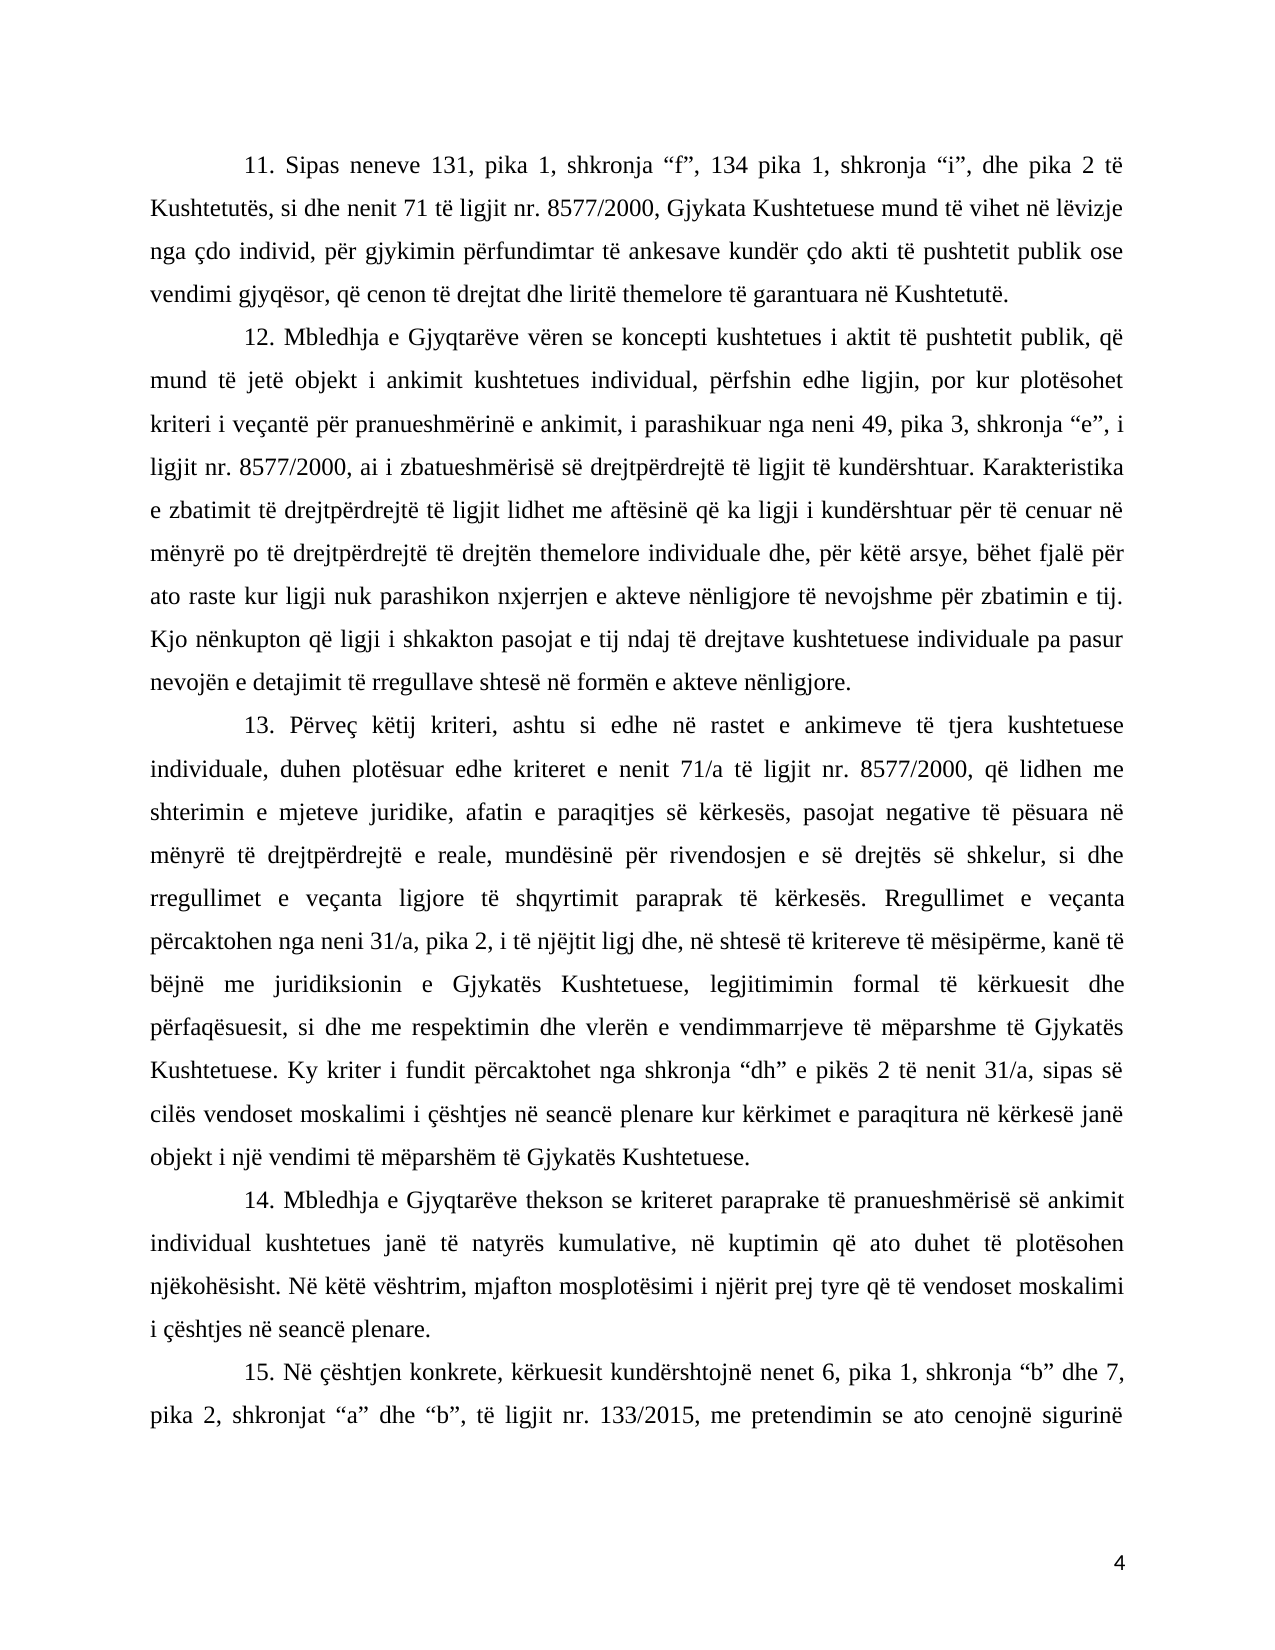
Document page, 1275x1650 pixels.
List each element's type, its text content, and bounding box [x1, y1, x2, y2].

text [150, 1357, 1125, 1429]
text 14. Mbledhja e Gjyqtarëve thekson se kriteret paraprake të pranueshmërisë së ankimit individual kushtetues janë të natyrës kumulative, në kuptimin që ato duhet të plotësohen njëkohësisht. Në këtë vështrim, mjafton mosplotësimi i njërit prej tyre që të vendoset moskalimi i çështjes në seancë plenare. [150, 1185, 1125, 1343]
text 12. Mbledhja e Gjyqtarëve vëren se koncepti kushtetues i aktit të pushtetit publik, që mund të jetë objekt i ankimit kushtetues individual, përfshin edhe ligjin, por kur plotësohet kriteri i veçantë për pranueshmërinë e ankimit, i parashikuar nga neni 49, pika 3, shkronja “e”, i ligjit nr. 8577/2000, ai i zbatueshmërisë së drejtpërdrejtë të ligjit të kundërshtuar. Karakteristika e zbatimit të drejtpërdrejtë të ligjit lidhet me aftësinë që ka ligji i kundërshtuar për të cenuar në mënyrë po të drejtpërdrejtë të drejtën themelore individuale dhe, për këtë arsye, bëhet fjalë për ato raste kur ligji nuk parashikon nxjerrjen e akteve nënligjore të nevojshme për zbatimin e tij. Kjo nënkupton që ligji i shkakton pasojat e tij ndaj të drejtave kushtetuese individuale pa pasur nevojën e detajimit të rregullave shtesë në formën e akteve nënligjore. [150, 322, 1125, 696]
text 13. Përveç këtij kriteri, ashtu si edhe në rastet e ankimeve të tjera kushtetuese individuale, duhen plotësuar edhe kriteret e nenit 71/a të ligjit nr. 8577/2000, që lidhen me shterimin e mjeteve juridike, afatin e paraqitjes së kërkesës, pasojat negative të pësuara në mënyrë të drejtpërdrejtë e reale, mundësinë për rivendosjen e së drejtës së shkelur, si dhe rregullimet e veçanta ligjore të shqyrtimit paraprak të kërkesës. Rregullimet e veçanta përcaktohen nga neni 31/a, pika 2, i të njëjtit ligj dhe, në shtesë të kritereve të mësipërme, kanë të bëjnë me juridiksionin e Gjykatës Kushtetuese, legjitimimin formal të kërkuesit dhe përfaqësuesit, si dhe me respektimin dhe vlerën e vendimmarrjeve të mëparshme të Gjykatës Kushtetuese. Ky kriter i fundit përcaktohet nga shkronja “dh” e pikës 2 të nenit 31/a, sipas së cilës vendoset moskalimi i çështjes në seancë plenare kur kërkimet e paraqitura në kërkesë janë objekt i një vendimi të mëparshëm të Gjykatës Kushtetuese. [150, 711, 1125, 1171]
text 11. Sipas neneve 131, pika 1, shkronja “f”, 134 pika 1, shkronja “i”, dhe pika 2 të Kushtetutës, si dhe nenit 71 të ligjit nr. 8577/2000, Gjykata Kushtetuese mund të vihet në lëvizje nga çdo individ, për gjykimin përfundimtar të ankesave kundër çdo akti të pushtetit publik ose vendimi gjyqësor, që cenon të drejtat dhe liritë themelore të garantuara në Kushtetutë. [150, 150, 1125, 308]
